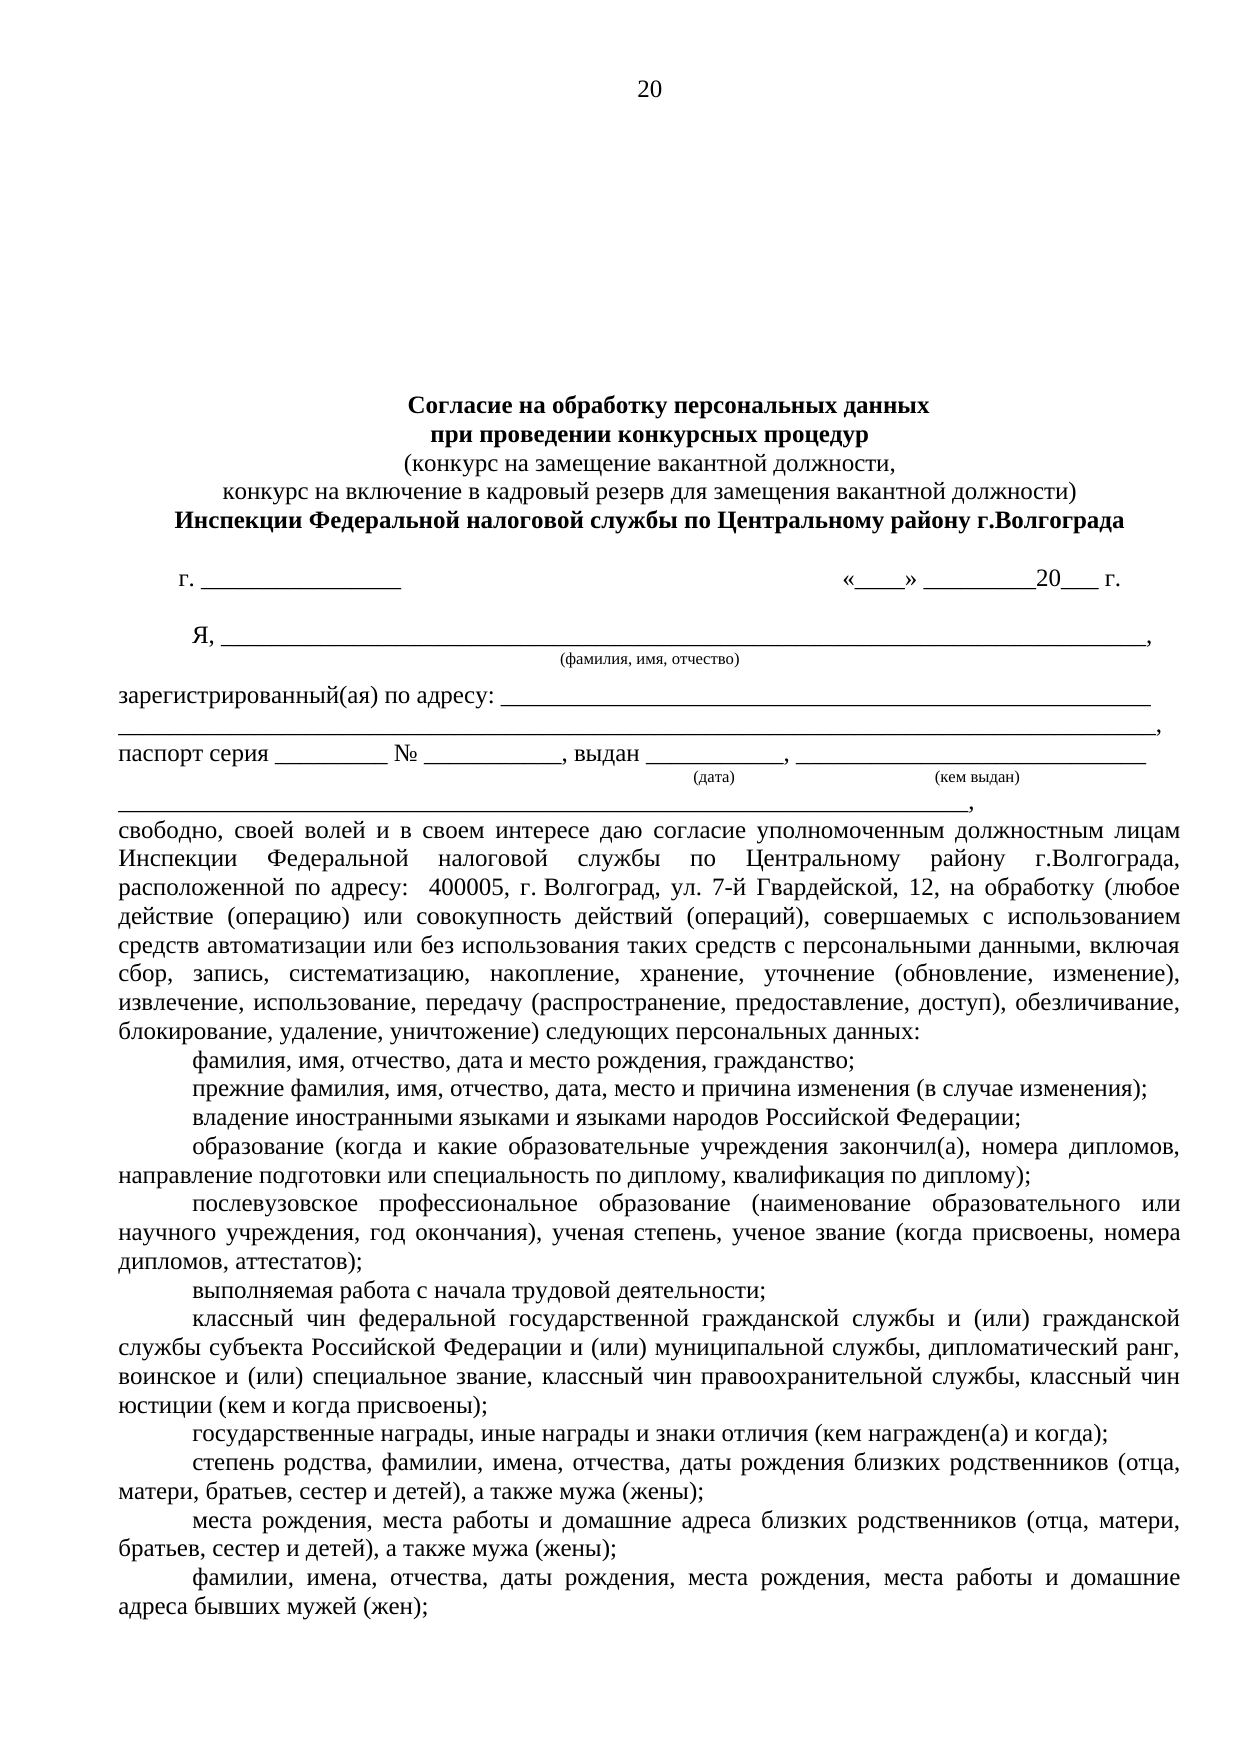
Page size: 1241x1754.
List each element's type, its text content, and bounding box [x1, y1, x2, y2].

text владение иностранными языками и языками народов Российской Федерации; [118, 1102, 1181, 1131]
text (конкурс на замещение вакантной должности, [118, 448, 1181, 476]
text государственные награды, иные награды и знаки отличия (кем награжден(а) и когда); [118, 1418, 1181, 1447]
text паспорт серия _________ № ___________, выдан ___________, ____________________________ [118, 738, 1181, 767]
text Инспекции Федеральной налоговой службы по Центральному району г.Волгограда [118, 505, 1181, 534]
text классный чин федеральной государственной гражданской службы и (или) гражданской службы субъекта Российской Федерации и (или) муниципальной службы, дипломатический ранг, воинское и (или) специальное звание, классный чин правоохранительной службы, классный чин юстиции (кем и когда присвоены); [118, 1303, 1181, 1418]
text зарегистрированный(ая) по адресу: ____________________________________________________ [118, 681, 1181, 709]
text (фамилия, имя, отчество) [118, 649, 1181, 668]
text ___________________________________________________________________________________, [118, 709, 1181, 738]
text г. ________________ «____» _________20___ г. [118, 563, 1181, 591]
text фамилии, имена, отчества, даты рождения, места рождения, места работы и домашние адреса бывших мужей (жен); [118, 1562, 1181, 1620]
text послевузовское профессиональное образование (наименование образовательного или научного учреждения, год окончания), ученая степень, ученое звание (когда присвоены, номера дипломов, аттестатов); [118, 1188, 1181, 1275]
text конкурс на включение в кадровый резерв для замещения вакантной должности) [118, 476, 1181, 505]
text выполняемая работа с начала трудовой деятельности; [118, 1275, 1181, 1303]
text свободно, своей волей и в своем интересе даю согласие уполномоченным должностным лицам Инспекции Федеральной налоговой службы по Центральному району г.Волгограда, расположенной по адресу: 400005, г. Волгоград, ул. 7-й Гвардейской, 12, на обработку (любое действие (операцию) или совокупность действий (операций), совершаемых с использованием средств автоматизации или без использования таких средств с персональными данными, включая сбор, запись, систематизацию, накопление, хранение, уточнение (обновление, изменение), извлечение, использование, передачу (распространение, предоставление, доступ), обезличивание, блокирование, удаление, уничтожение) следующих персональных данных: [118, 815, 1181, 1045]
text фамилия, имя, отчество, дата и место рождения, гражданство; [118, 1045, 1181, 1073]
text прежние фамилия, имя, отчество, дата, место и причина изменения (в случае изменения); [118, 1073, 1181, 1102]
text Я, __________________________________________________________________________, [118, 620, 1181, 649]
text при проведении конкурсных процедур [118, 419, 1181, 448]
text места рождения, места работы и домашние адреса близких родственников (отца, матери, братьев, сестер и детей), а также мужа (жены); [118, 1505, 1181, 1562]
text степень родства, фамилии, имена, отчества, даты рождения близких родственников (отца, матери, братьев, сестер и детей), а также мужа (жены); [118, 1447, 1181, 1505]
text образование (когда и какие образовательные учреждения закончил(а), номера дипломов, направление подготовки или специальность по диплому, квалификация по диплому); [118, 1131, 1181, 1188]
text ____________________________________________________________________, [118, 786, 1181, 815]
text (дата) (кем выдан) [118, 767, 1181, 786]
text Согласие на обработку персональных данных [118, 390, 1181, 419]
